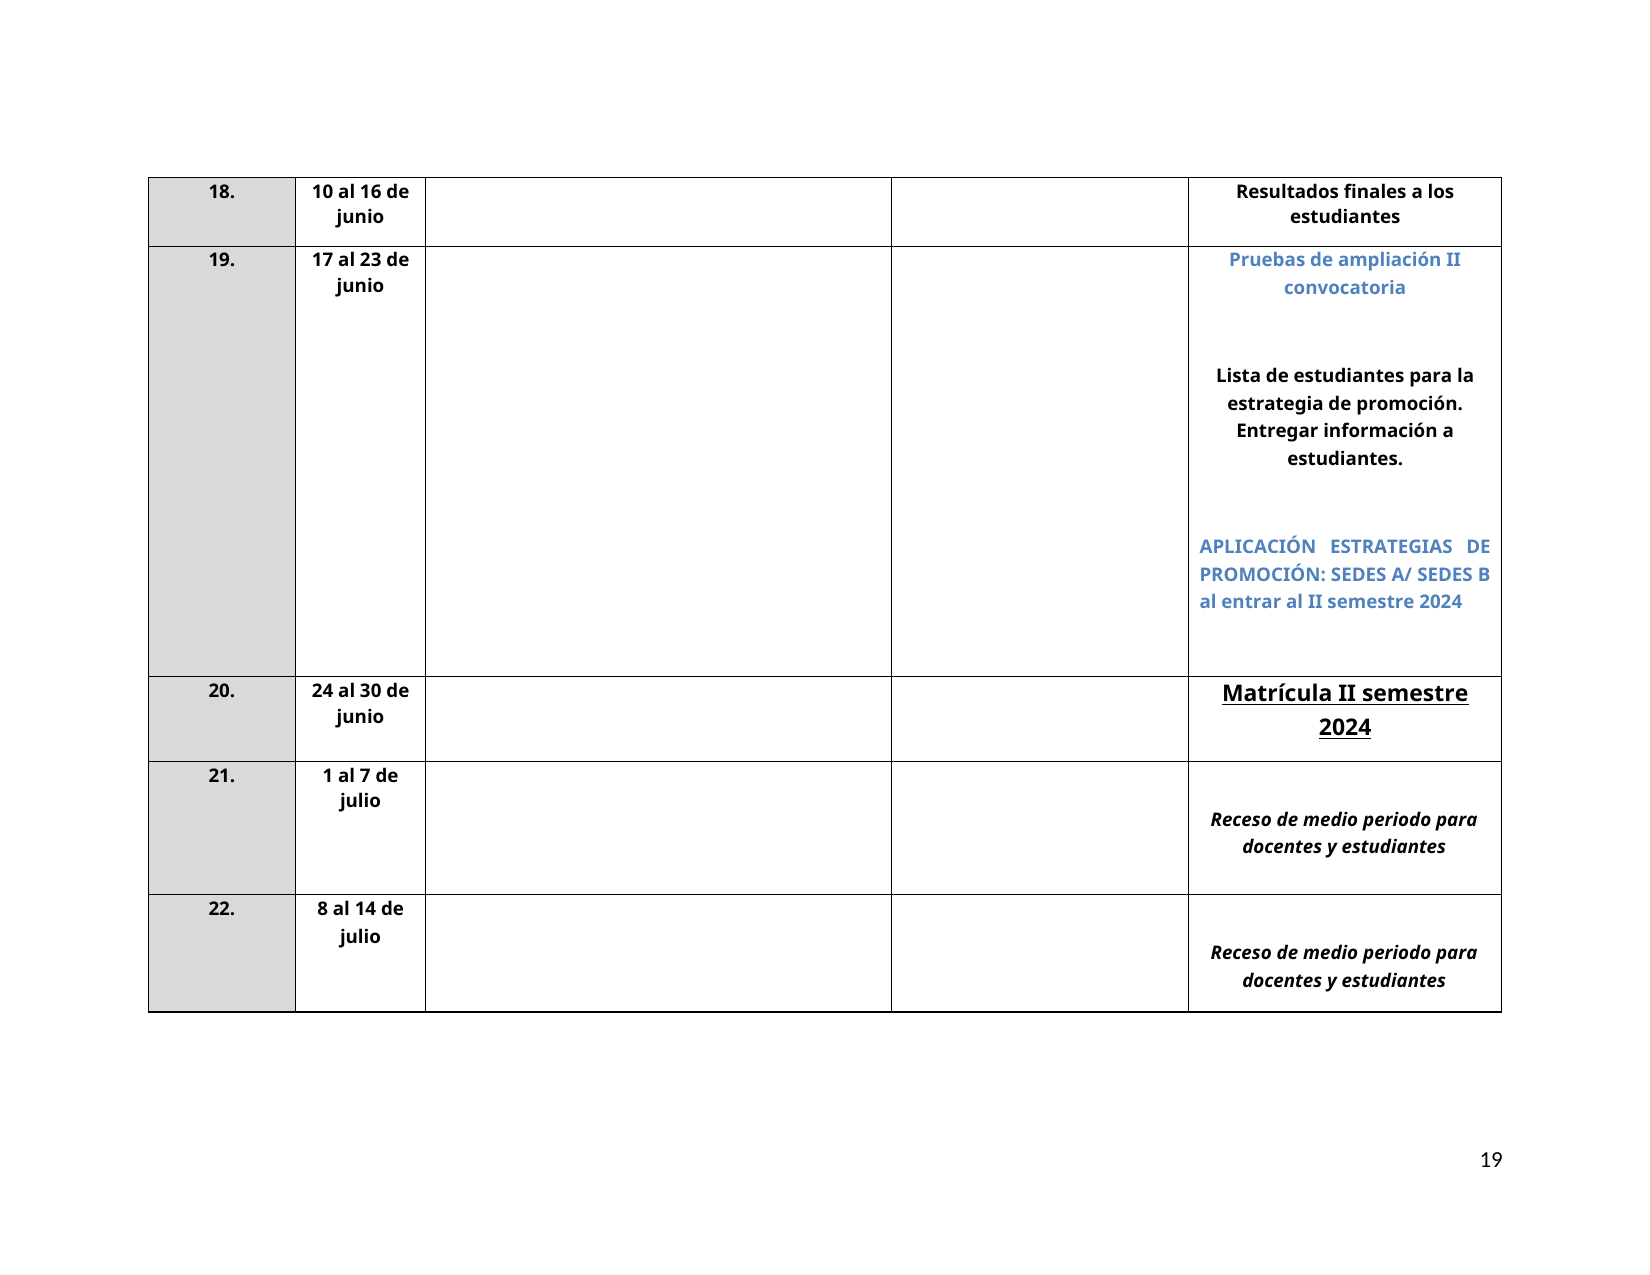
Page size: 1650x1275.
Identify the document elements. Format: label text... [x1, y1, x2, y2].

table_cell 19. [149, 247, 295, 676]
table_cell 21. [149, 762, 295, 894]
table_cell Resultados finales a los estudiantes [1189, 178, 1501, 246]
table_cell 20. [149, 677, 295, 761]
table_cell [426, 677, 891, 761]
table_cell Receso de medio periodo para docentes y estudiantes [1189, 762, 1501, 894]
table_cell [892, 762, 1188, 894]
table_cell [426, 178, 891, 246]
table_cell 17 al 23 de junio [296, 247, 425, 676]
table_cell Pruebas de ampliación II convocatoria Lista de estudiantes para la estrategia de promoción. Entregar información a estudiantes. APLICACIÓN ESTRATEGIAS DE PROMOCIÓN: SEDES A/ SEDES B al entrar al II semestre 2024 [1189, 247, 1501, 676]
table_cell Receso de medio periodo para docentes y estudiantes [1189, 895, 1501, 1011]
table_cell 8 al 14 de julio [296, 895, 425, 1011]
table_cell 10 al 16 de junio [296, 178, 425, 246]
table_cell [892, 247, 1188, 676]
table_cell 1 al 7 de julio [296, 762, 425, 894]
table_cell 18. [149, 178, 295, 246]
table_cell [892, 677, 1188, 761]
table_cell [892, 178, 1188, 246]
table_cell 22. [149, 895, 295, 1011]
table_cell 24 al 30 de junio [296, 677, 425, 761]
table_cell [426, 895, 891, 1011]
table_cell [426, 247, 891, 676]
table_cell Matrícula II semestre 2024 [1189, 677, 1501, 761]
table_cell [426, 762, 891, 894]
table_cell [892, 895, 1188, 1011]
